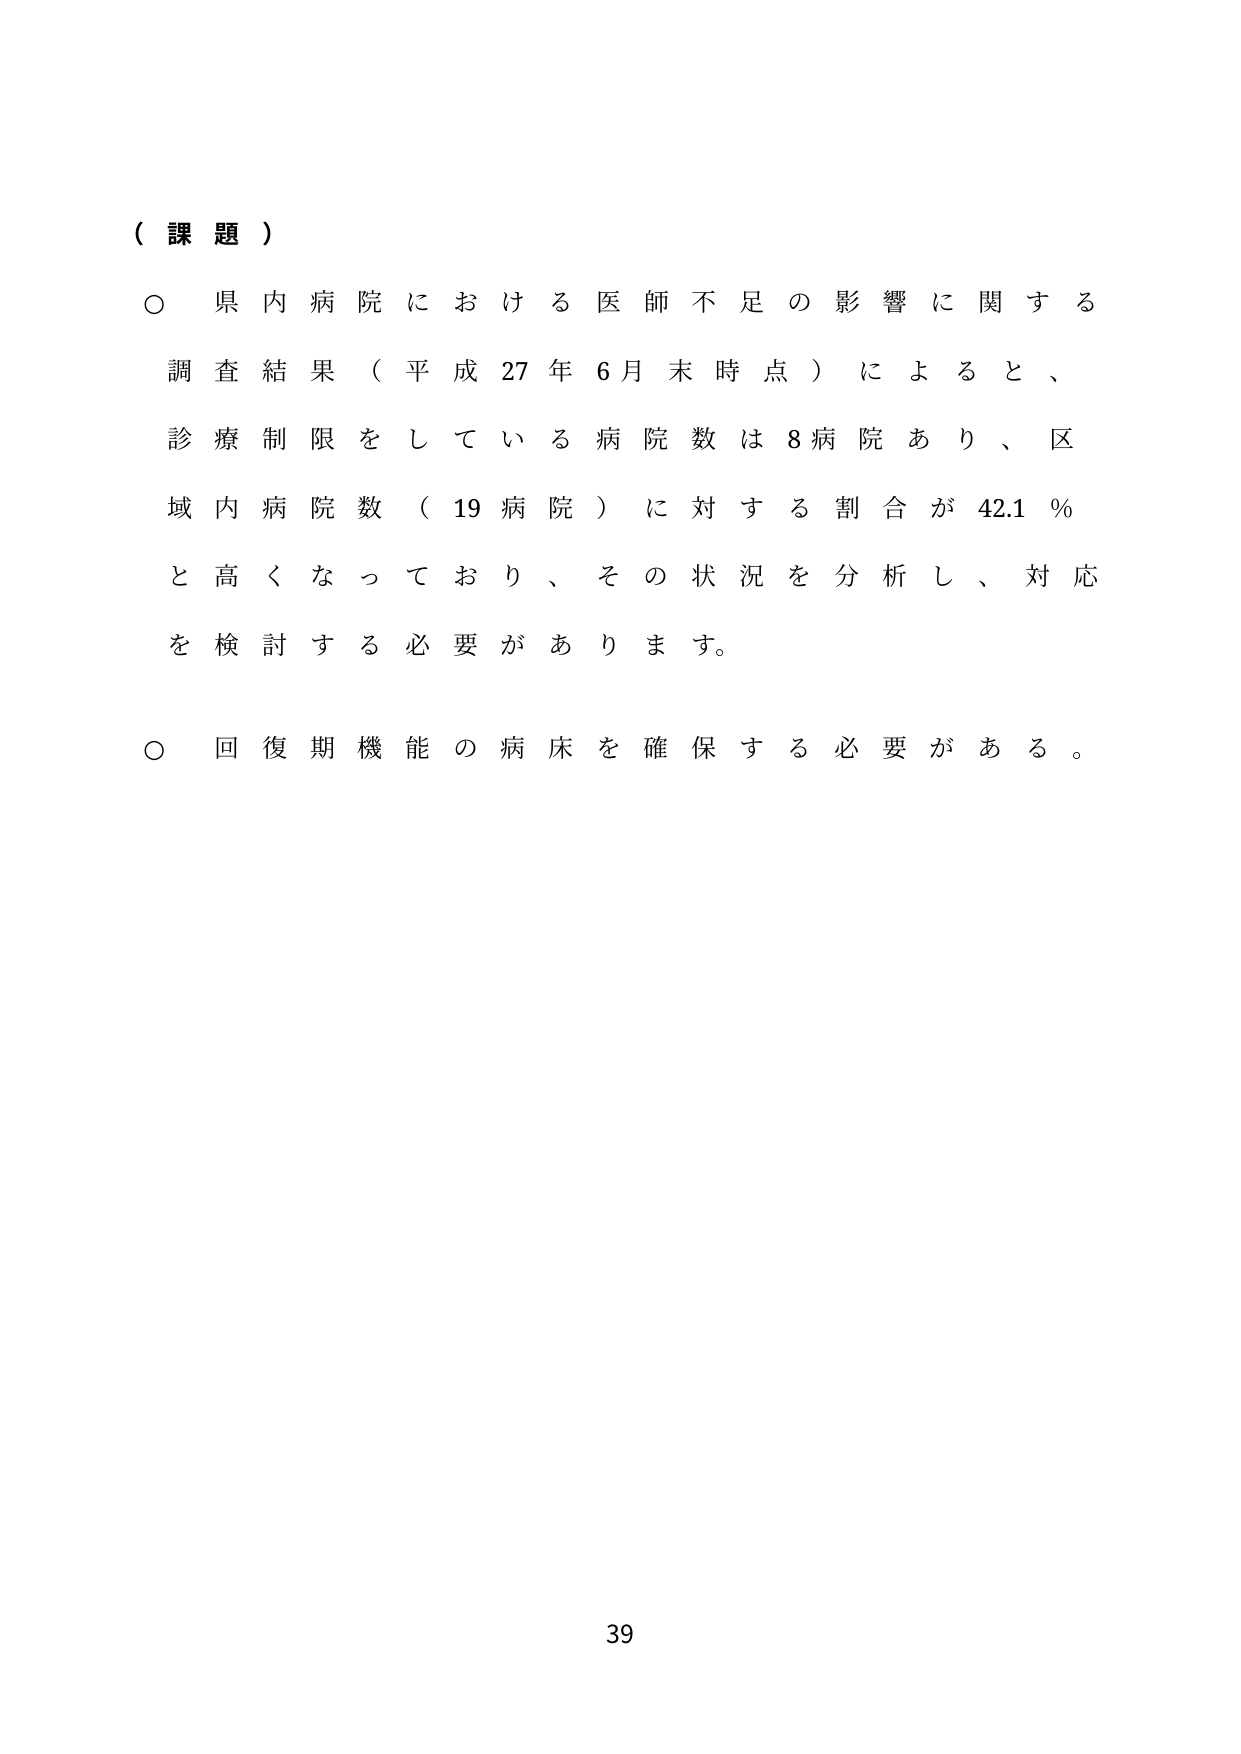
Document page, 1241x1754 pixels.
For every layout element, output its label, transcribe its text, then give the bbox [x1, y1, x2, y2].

text （課題） [119, 198, 1121, 266]
text ○ 県内病院における医師不足の影響に関する調査結果（平成27年6月末時点）によると、診療制限をしている病院数は8病院あり、区域内病院数（19病院）に対する割合が42.1％と高くなっており、その状況を分析し、対応を検討する必要があります。 [143, 266, 1121, 678]
text ○ 回復期機能の病床を確保する必要がある。 [143, 712, 1121, 781]
